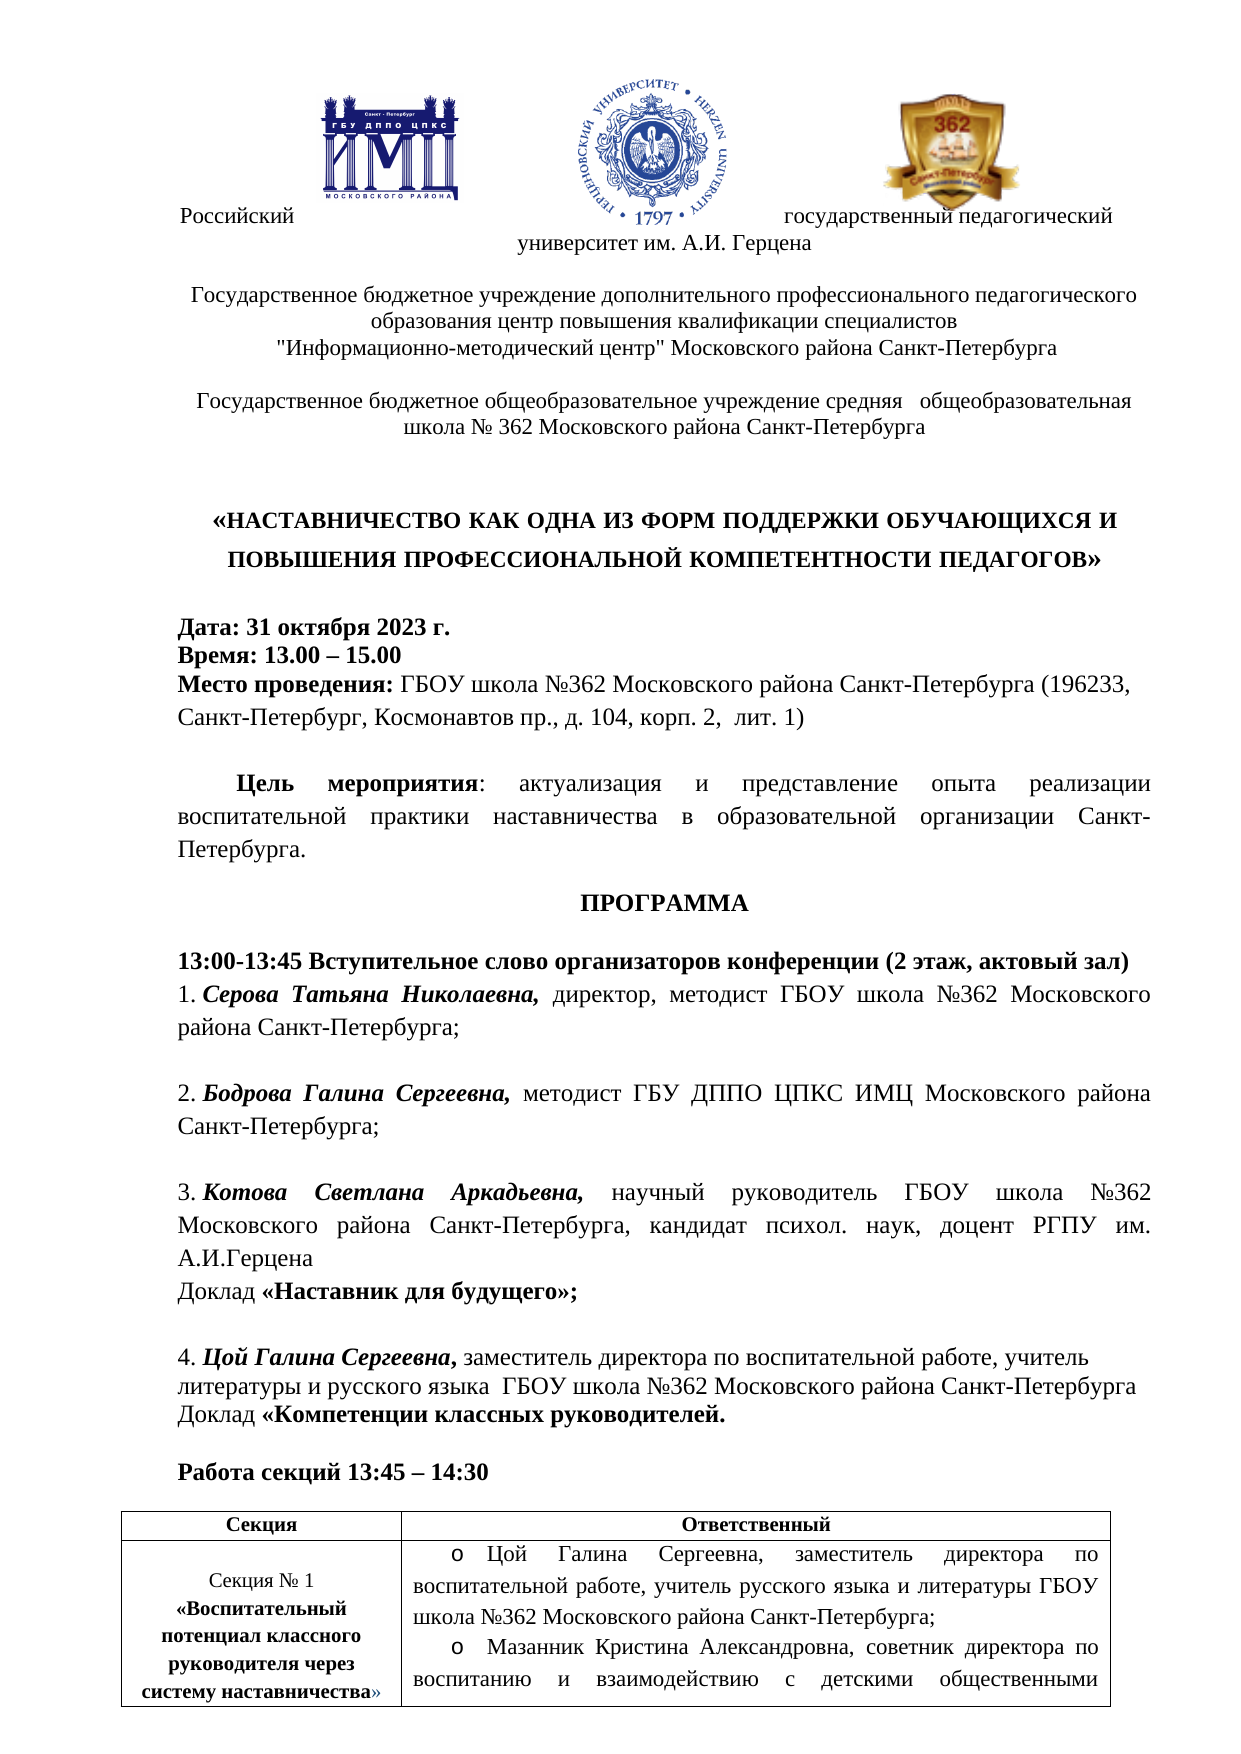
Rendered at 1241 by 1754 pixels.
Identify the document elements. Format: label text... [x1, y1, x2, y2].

text Работа секций 13:45 – 14:30 [177, 1457, 1152, 1486]
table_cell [122, 1541, 401, 1706]
list Серова Татьяна Николаевна, директор, методист ГБОУ школа №362 Московского района Санкт-Петербурга; [177, 979, 1152, 1041]
text «наставничество как одна из форм поддержки обучающихся и повышения профессиональной компетентности педагогов» [177, 501, 1152, 573]
text ПРОГРАММА [177, 888, 1152, 917]
text Время: 13.00 – 15.00 [177, 641, 1152, 669]
text Дата: 31 октября 2023 г. [177, 612, 1152, 641]
text Российский государственный педагогический университет им. А.И. Герцена [177, 202, 1152, 255]
text "Информационно-методический центр" Московского района Санкт-Петербурга [177, 334, 1152, 360]
list Бодрова Галина Сергеевна, методист ГБУ ДППО ЦПКС ИМЦ Московского района Санкт-Петербурга; [177, 1078, 1152, 1139]
list Цой Галина Сергеевна, заместитель директора по воспитательной работе, учитель литературы и русского языка ГБОУ школа №362 Московского района Санкт-Петербурга [177, 1342, 1152, 1399]
picture [578, 79, 727, 225]
picture [315, 93, 465, 203]
picture [882, 93, 1021, 211]
text 13:00-13:45 Вступительное слово организаторов конференции (2 этаж, актовый зал) [177, 946, 1152, 974]
text Государственное бюджетное учреждение дополнительного профессионального педагогического образования центр повышения квалификации специалистов [177, 281, 1152, 334]
text Доклад «Наставник для будущего»; [177, 1276, 1152, 1305]
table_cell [402, 1541, 1110, 1706]
text Место проведения: ГБОУ школа №362 Московского района Санкт-Петербурга (196233, Санкт-Петербург, Космонавтов пр., д. 104, корп. 2, лит. 1) [177, 669, 1152, 731]
list Котова Светлана Аркадьевна, научный руководитель ГБОУ школа №362 Московского района Санкт-Петербурга, кандидат психол. наук, доцент РГПУ им. А.И.Герцена [177, 1177, 1152, 1272]
text Доклад «Компетенции классных руководителей. [177, 1399, 1152, 1428]
text Государственное бюджетное общеобразовательное учреждение средняя общеобразовательная школа № 362 Московского района Санкт-Петербурга [177, 387, 1152, 439]
table_header Секция [122, 1512, 401, 1539]
table_header Ответственный [402, 1512, 1110, 1539]
text Цель мероприятия: актуализация и представление опыта реализации воспитательной практики наставничества в образовательной организации Санкт-Петербурга. [177, 768, 1152, 863]
